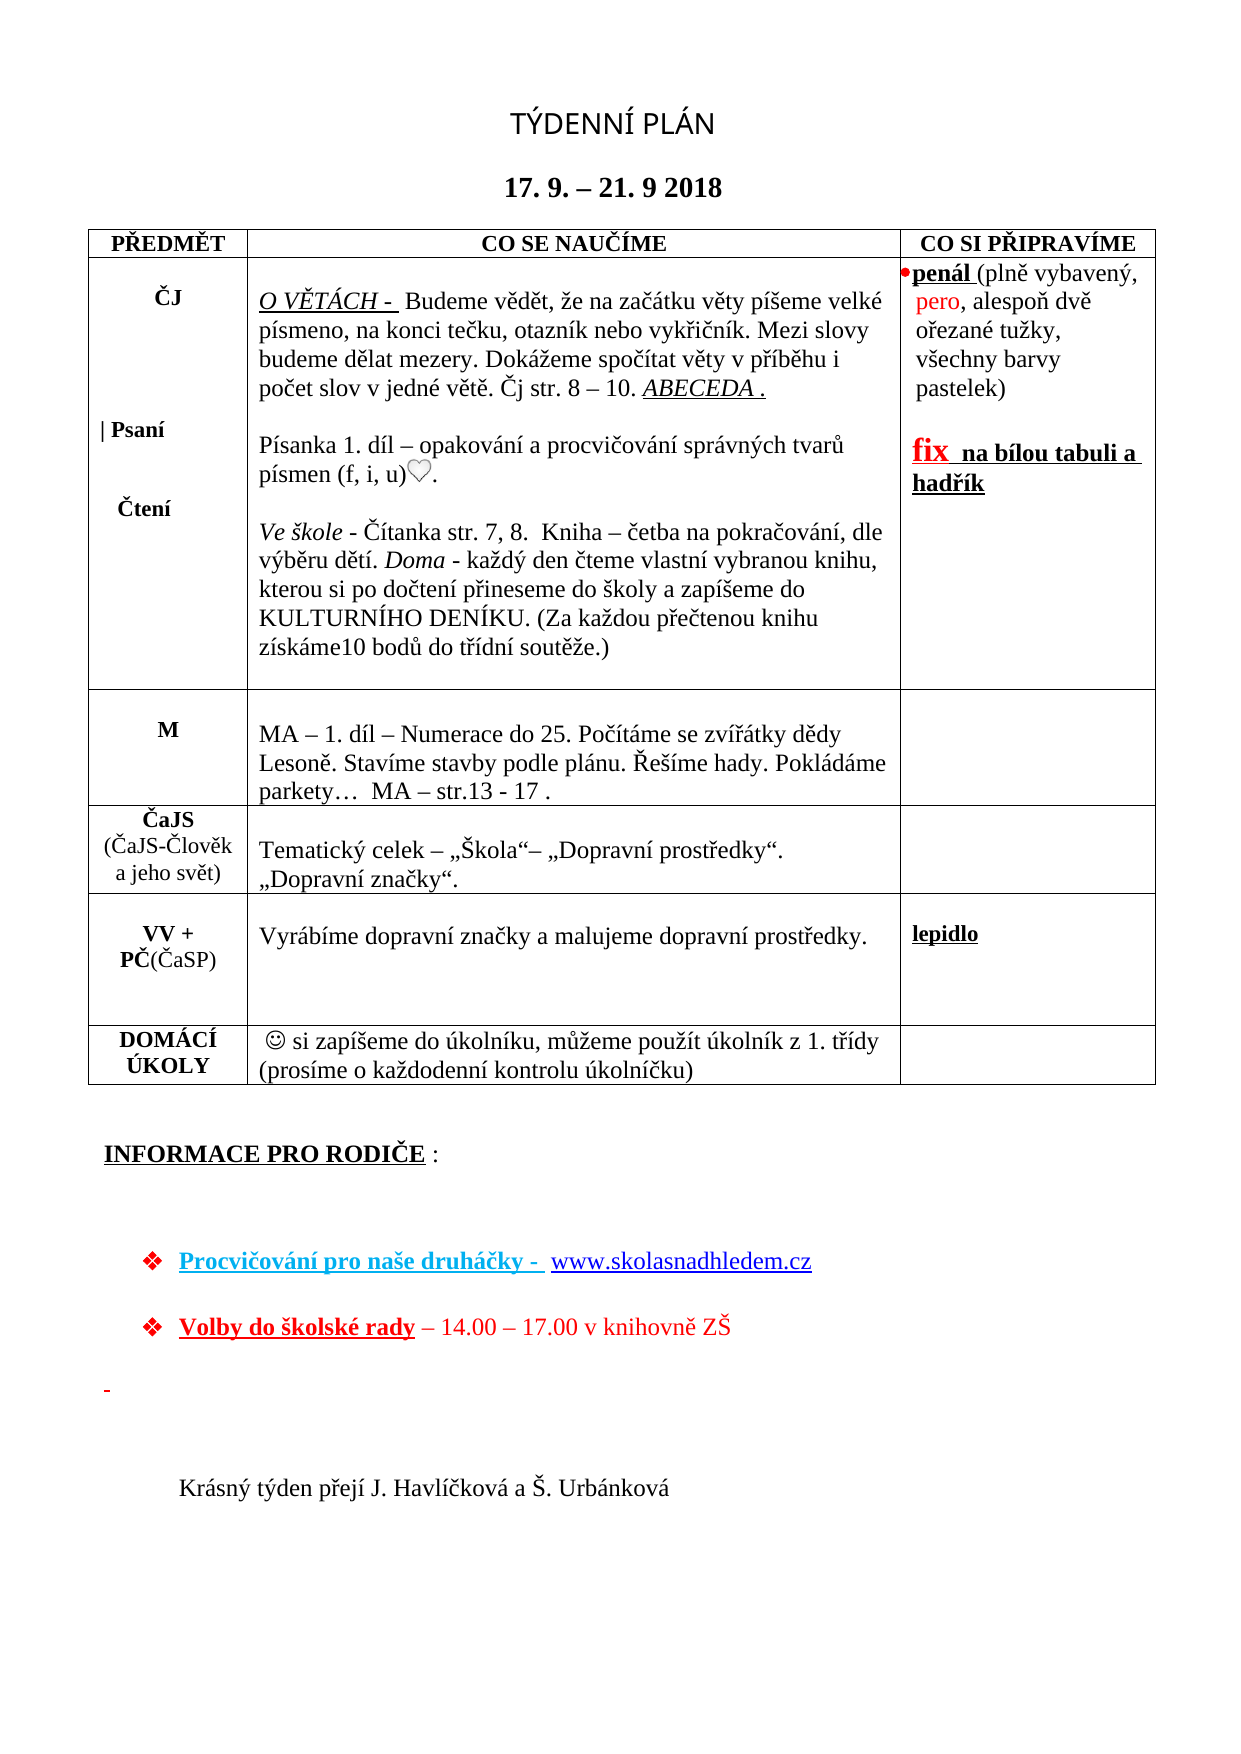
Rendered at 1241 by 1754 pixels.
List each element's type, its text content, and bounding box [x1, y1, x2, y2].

table_header PŘEDMĚT [89, 230, 247, 257]
table_cell M [89, 690, 247, 805]
table_cell DOMÁCÍ ÚKOLY [89, 1026, 247, 1084]
table_cell VV + PČ(ČaSP) [89, 894, 247, 1025]
table_cell [901, 690, 1155, 805]
table_cell O VĚTÁCH - Budeme vědět, že na začátku věty píšeme velké písmeno, na konci tečku, otazník nebo vykřičník. Mezi slovy budeme dělat mezery. Dokážeme spočítat věty v příběhu i počet slov v jedné větě. Čj str. 8 – 10. ABECEDA . Písanka 1. díl – opakování a procvičování správných tvarů písmen (f, i, u). Ve škole - Čítanka str. 7, 8. Kniha – četba na pokračování, dle výběru dětí. Doma - každý den čteme vlastní vybranou knihu, kterou si po dočtení přineseme do školy a zapíšeme do KULTURNÍHO DENÍKU. (Za každou přečtenou knihu získáme10 bodů do třídní soutěže.) [248, 258, 900, 689]
picture [406, 458, 432, 483]
text TÝDENNÍ PLÁN [103, 103, 1122, 143]
table_cell ČaJS (ČaJS-Člověk a jeho svět) [89, 806, 247, 892]
table_cell si zapíšeme do úkolníku, můžeme použít úkolník z 1. třídy (prosíme o každodenní kontrolu úkolníčku) [248, 1026, 900, 1084]
text 17. 9. – 21. 9 2018 [103, 170, 1122, 203]
list Volby do školské rady – 14.00 – 17.00 v knihovně ZŠ [141, 1312, 1122, 1341]
table_cell lepidlo [901, 894, 1155, 1025]
table_cell [901, 1026, 1155, 1084]
table_cell MA – 1. díl – Numerace do 25. Počítáme se zvířátky dědy Lesoně. Stavíme stavby podle plánu. Řešíme hady. Pokládáme parkety… MA – str.13 - 17 . [248, 690, 900, 805]
table_cell Vyrábíme dopravní značky a malujeme dopravní prostředky. [248, 894, 900, 1025]
text Krásný týden přejí J. Havlíčková a Š. Urbánková [103, 1473, 1122, 1502]
text INFORMACE PRO RODIČE : [103, 1139, 1122, 1167]
list Procvičování pro naše druháčky - www.skolasnadhledem.cz [141, 1246, 1122, 1275]
table_cell ČJ | Psaní Čtení [89, 258, 247, 689]
table_header CO SI PŘIPRAVÍME [901, 230, 1155, 257]
table_header CO SE NAUČÍME [248, 230, 900, 257]
table_cell [901, 806, 1155, 892]
table_cell penál (plně vybavený, pero, alespoň dvě ořezané tužky, všechny barvy pastelek) fix na bílou tabuli a hadřík [901, 258, 1155, 689]
table_cell Tematický celek – „Škola“– „Dopravní prostředky“. „Dopravní značky“. [248, 806, 900, 892]
